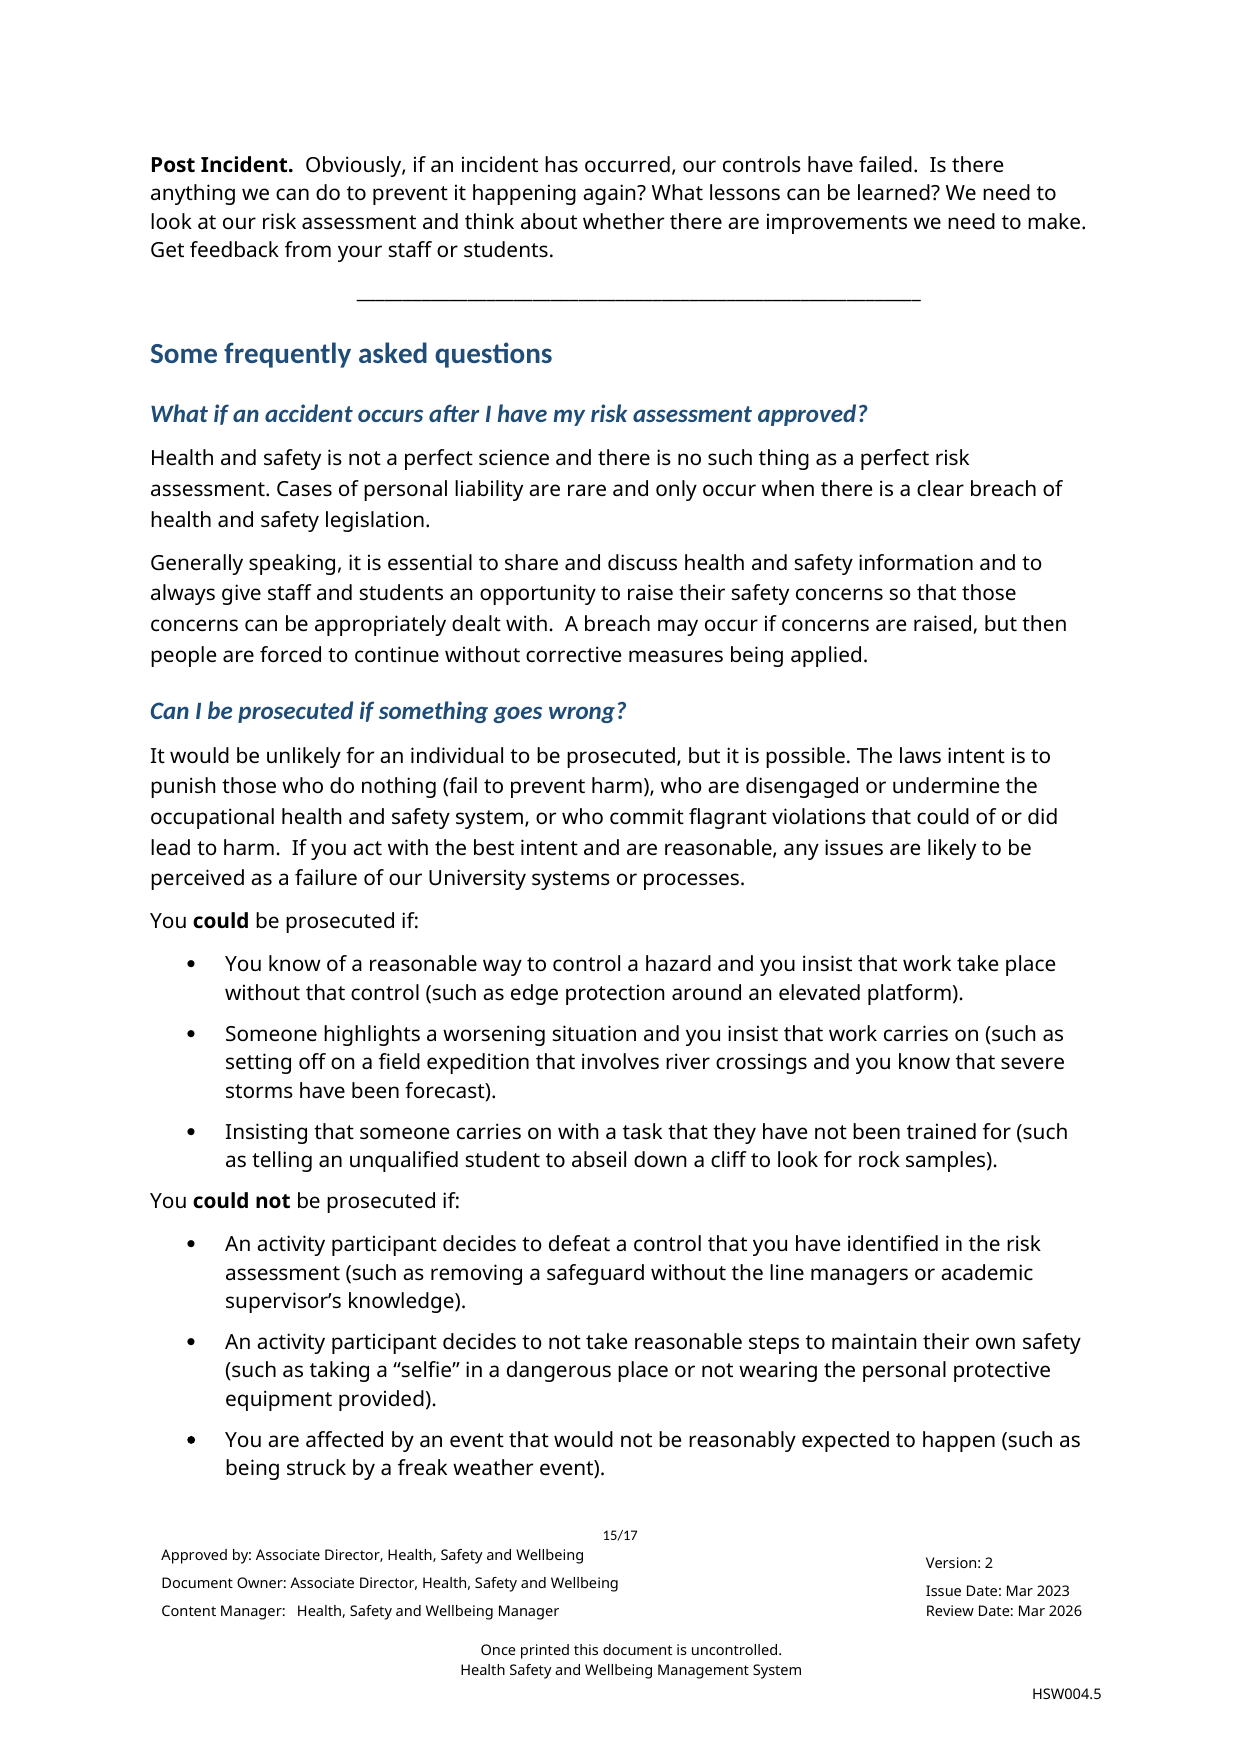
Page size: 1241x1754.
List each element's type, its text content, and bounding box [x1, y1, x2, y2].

text It would be unlikely for an individual to be prosecuted, but it is possible. The laws intent is to punish those who do nothing (fail to prevent harm), who are disengaged or undermine the occupational health and safety system, or who commit flagrant violations that could of or did lead to harm. If you act with the best intent and are reasonable, any issues are likely to be perceived as a failure of our University systems or processes. [150, 741, 1090, 892]
subtitle Some frequently asked questions [150, 335, 1090, 370]
list You know of a reasonable way to control a hazard and you insist that work take place without that control (such as edge protection around an elevated platform). [187, 949, 1090, 1006]
list An activity participant decides to defeat a control that you have identified in the risk assessment (such as removing a safeguard without the line managers or academic supervisor’s knowledge). [187, 1229, 1090, 1314]
text You could be prosecuted if: [150, 906, 1090, 935]
text _____________________________________________________________ [187, 276, 1090, 305]
list Insisting that someone carries on with a task that they have not been trained for (such as telling an unqualified student to abseil down a cliff to look for rock samples). [187, 1117, 1090, 1174]
list An activity participant decides to not take reasonable steps to maintain their own safety (such as taking a “selfie” in a dangerous place or not wearing the personal protective equipment provided). [187, 1327, 1090, 1412]
list You are affected by an event that would not be reasonably expected to happen (such as being struck by a freak weather event). [187, 1425, 1090, 1482]
list Someone highlights a worsening situation and you insist that work carries on (such as setting off on a field expedition that involves river crossings and you know that severe storms have been forecast). [187, 1019, 1090, 1104]
text Generally speaking, it is essential to share and discuss health and safety information and to always give staff and students an opportunity to raise their safety concerns so that those concerns can be appropriately dealt with. A breach may occur if concerns are raised, but then people are forced to continue without corrective measures being applied. [150, 548, 1090, 668]
subtitle Can I be prosecuted if something goes wrong? [150, 695, 1090, 726]
text Post Incident. Obviously, if an incident has occurred, our controls have failed. Is there anything we can do to prevent it happening again? What lessons can be learned? We need to look at our risk assessment and think about whether there are improvements we need to make. Get feedback from your staff or students. [150, 150, 1090, 264]
subtitle What if an accident occurs after I have my risk assessment approved? [150, 398, 1090, 429]
text You could not be prosecuted if: [150, 1186, 1090, 1214]
text Health and safety is not a perfect science and there is no such thing as a perfect risk assessment. Cases of personal liability are rare and only occur when there is a clear breach of health and safety legislation. [150, 443, 1090, 533]
